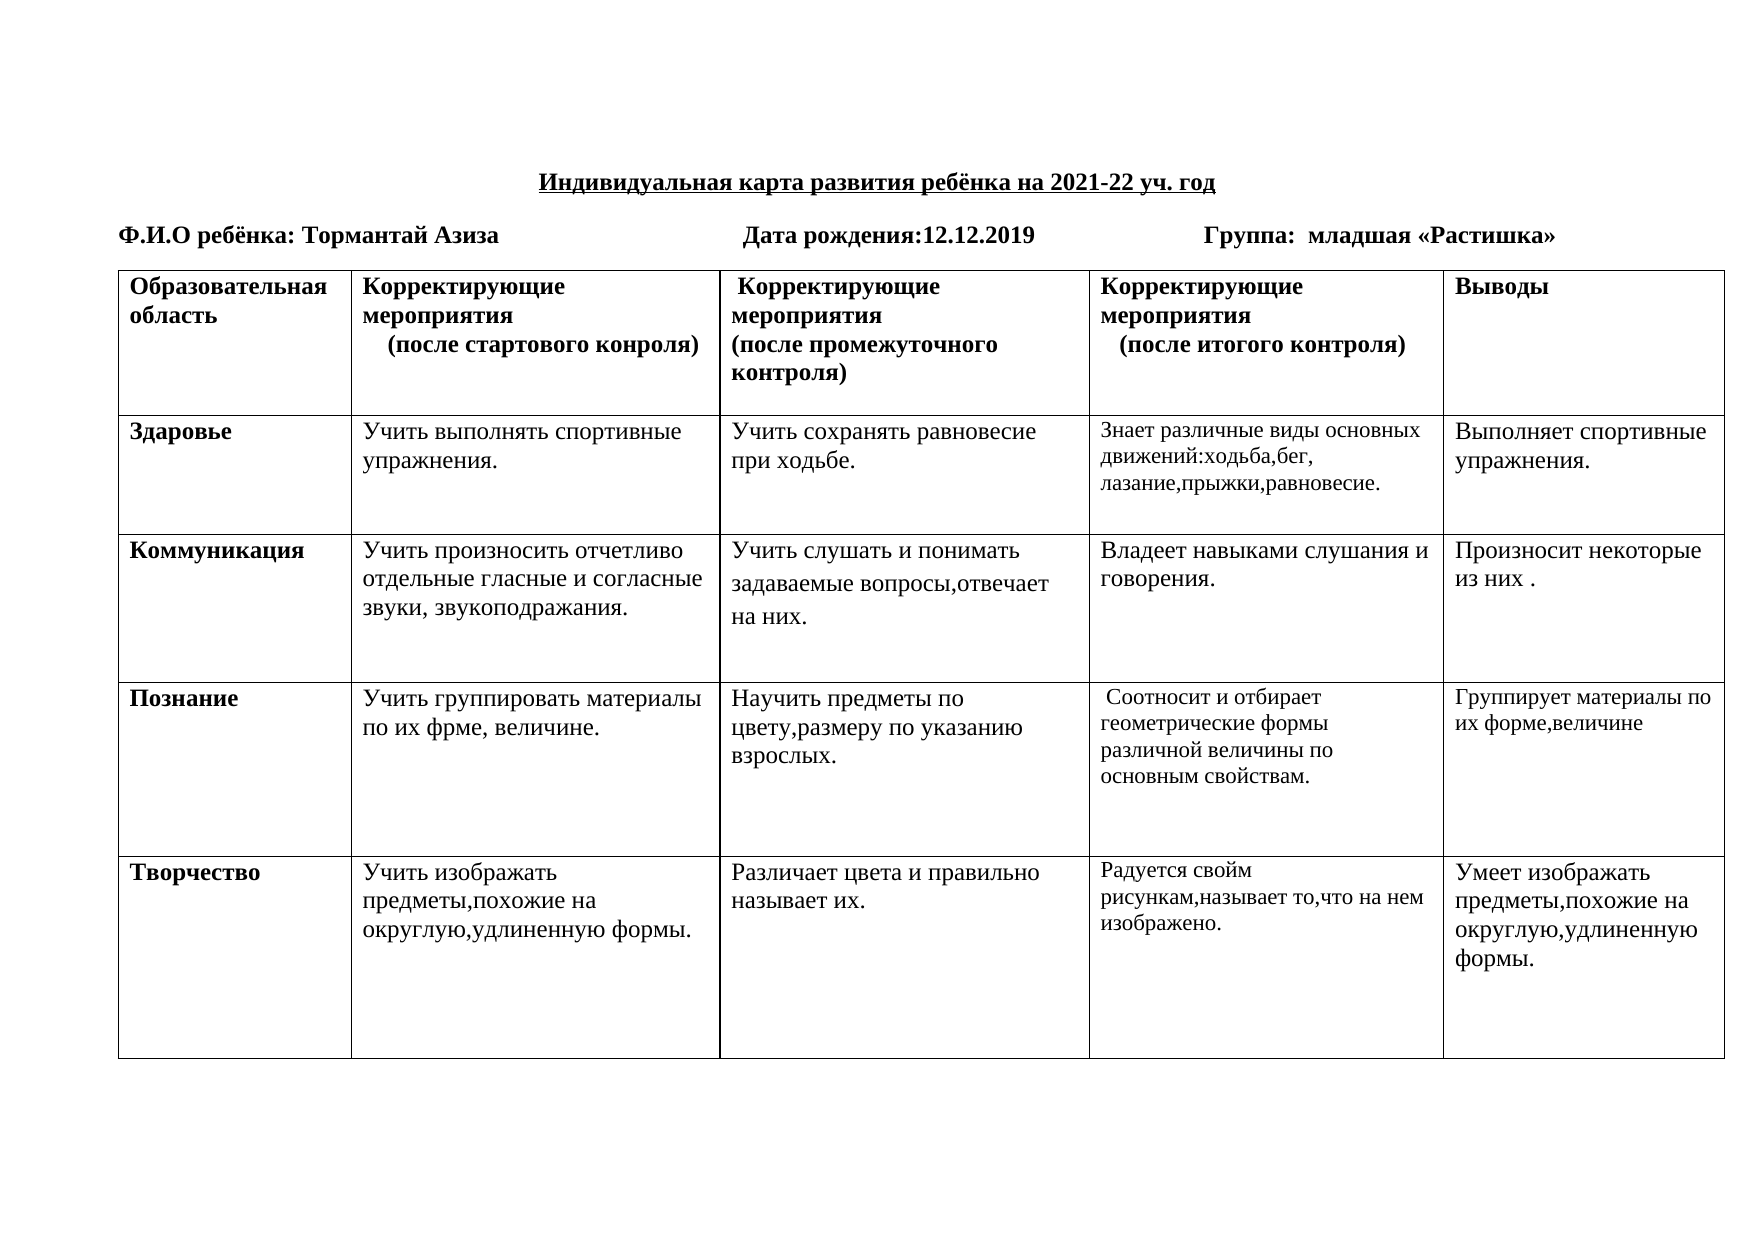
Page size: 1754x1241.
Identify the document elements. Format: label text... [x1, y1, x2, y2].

table_cell Учить слушать и понимать задаваемые вопросы,отвечает на них. [721, 535, 1089, 682]
table_cell Соотносит и отбирает геометрические формы различной величины по основным свойствам. [1090, 683, 1443, 856]
table_cell Радуется свойм рисункам,называет то,что на нем изображено. [1090, 857, 1443, 1058]
table_header Выводы [1444, 271, 1724, 415]
table_cell Познание [119, 683, 351, 856]
table_cell Коммуникация [119, 535, 351, 682]
table_cell Учить группировать материалы по их фрме, величине. [352, 683, 719, 856]
table_header Образовательная область [119, 271, 351, 415]
table_cell Знает различные виды основных движений:ходьба,бег, лазание,прыжки,равновесие. [1090, 416, 1443, 534]
table_cell Произносит некоторые из них . [1444, 535, 1724, 682]
table_cell Здаровье [119, 416, 351, 534]
table_cell Учить изображать предметы,похожие на округлую,удлиненную формы. [352, 857, 719, 1058]
table_cell Группирует материалы по их форме,величине [1444, 683, 1724, 856]
text Ф.И.О ребёнка: Тормантай Азиза Дата рождения:12.12.2019 Группа: младшая «Растишка» [118, 221, 1636, 249]
table_header Корректирующие мероприятия (после итогого контроля) [1090, 271, 1443, 415]
table_cell Учить выполнять спортивные упражнения. [352, 416, 719, 534]
table_cell Учить сохранять равновесие при ходьбе. [721, 416, 1089, 534]
table_cell Различает цвета и правильно называет их. [721, 857, 1089, 1058]
table_header Корректирующие мероприятия (после стартового конроля) [352, 271, 719, 415]
table_header Корректирующие мероприятия (после промежуточного контроля) [721, 271, 1089, 415]
table_cell Выполняет спортивные упражнения. [1444, 416, 1724, 534]
table_cell Владеет навыками слушания и говорения. [1090, 535, 1443, 682]
table_cell Умеет изображать предметы,похожие на округлую,удлиненную формы. [1444, 857, 1724, 1058]
table_cell Научить предметы по цвету,размеру по указанию взрослых. [721, 683, 1089, 856]
table_cell Учить произносить отчетливо отдельные гласные и согласные звуки, звукоподражания. [352, 535, 719, 682]
text Индивидуальная карта развития ребёнка на 2021-22 уч. год [118, 167, 1636, 196]
table_cell Творчество [119, 857, 351, 1058]
